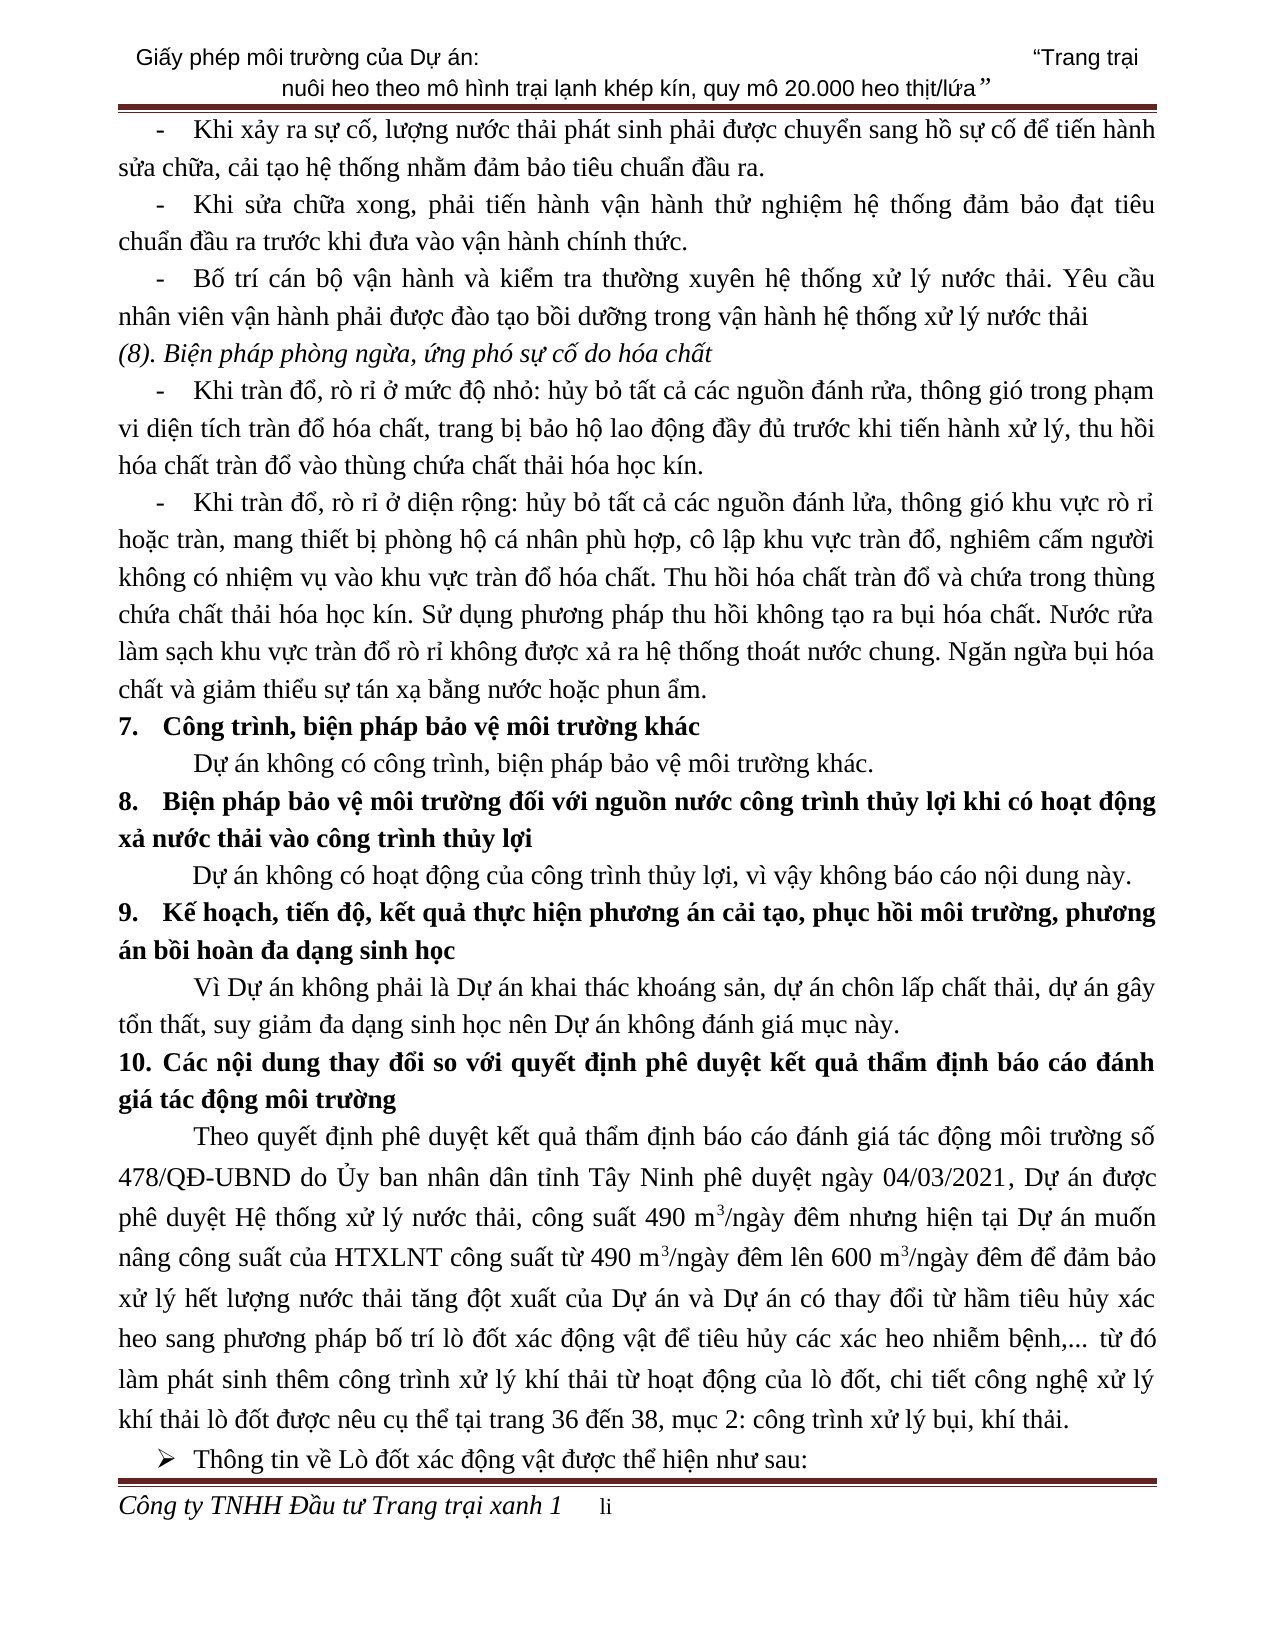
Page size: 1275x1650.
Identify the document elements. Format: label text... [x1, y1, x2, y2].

list Bố trí cán bộ vận hành và kiểm tra thường xuyên hệ thống xử lý nước thải. Yêu cầu nhân viên vận hành phải được đào tạo bồi dưỡng trong vận hành hệ thống xử lý nước thải [118, 262, 1156, 331]
text Theo quyết định phê duyệt kết quả thẩm định báo cáo đánh giá tác động môi trường số 478/QĐ-UBND do Ủy ban nhân dân tỉnh Tây Ninh phê duyệt ngày 04/03/2021, Dự án được phê duyệt Hệ thống xử lý nước thải, công suất 490 m3/ngày đêm nhưng hiện tại Dự án muốn nâng công suất của HTXLNT công suất từ 490 m3/ngày đêm lên 600 m3/ngày đêm để đảm bảo xử lý hết lượng nước thải tăng đột xuất của Dự án và Dự án có thay đổi từ hầm tiêu hủy xác heo sang phương pháp bố trí lò đốt xác động vật để tiêu hủy các xác heo nhiễm bệnh,... từ đó làm phát sinh thêm công trình xử lý khí thải từ hoạt động của lò đốt, chi tiết công nghệ xử lý khí thải lò đốt được nêu cụ thể tại trang 36 đến 38, mục 2: công trình xử lý bụi, khí thải. [118, 1120, 1157, 1363]
text (8). Biện pháp phòng ngừa, ứng phó sự cố do hóa chất [118, 337, 1156, 368]
subtitle Công trình, biện pháp bảo vệ môi trường khác [118, 710, 1157, 741]
list Khi sửa chữa xong, phải tiến hành vận hành thử nghiệm hệ thống đảm bảo đạt tiêu chuẩn đầu ra trước khi đưa vào vận hành chính thức. [118, 188, 1156, 256]
list Khi tràn đổ, rò rỉ ở mức độ nhỏ: hủy bỏ tất cả các nguồn đánh rửa, thông gió trong phạm vi diện tích tràn đổ hóa chất, trang bị bảo hộ lao động đầy đủ trước khi tiến hành xử lý, thu hồi hóa chất tràn đổ vào thùng chứa chất thải hóa học kín. [118, 374, 1156, 480]
text Vì Dự án không phải là Dự án khai thác khoáng sản, dự án chôn lấp chất thải, dự án gây tổn thất, suy giảm đa dạng sinh học nên Dự án không đánh giá mục này. [118, 971, 1157, 1039]
text Dự án không có hoạt động của công trình thủy lợi, vì vậy không báo cáo nội dung này. [118, 859, 1157, 890]
subtitle Các nội dung thay đổi so với quyết định phê duyệt kết quả thẩm định báo cáo đánh giá tác động môi trường [118, 1046, 1157, 1114]
list Khi tràn đổ, rò rỉ ở diện rộng: hủy bỏ tất cả các nguồn đánh lửa, thông gió khu vực rò rỉ hoặc tràn, mang thiết bị phòng hộ cá nhân phù hợp, cô lập khu vực tràn đổ, nghiêm cấm người không có nhiệm vụ vào khu vực tràn đổ hóa chất. Thu hồi hóa chất tràn đổ và chứa trong thùng chứa chất thải hóa học kín. Sử dụng phương pháp thu hồi không tạo ra bụi hóa chất. Nước rửa làm sạch khu vực tràn đổ rò rỉ không được xả ra hệ thống thoát nước chung. Ngăn ngừa bụi hóa chất và giảm thiểu sự tán xạ bằng nước hoặc phun ẩm. [118, 486, 1156, 704]
text Dự án không có công trình, biện pháp bảo vệ môi trường khác. [118, 747, 1149, 778]
subtitle Biện pháp bảo vệ môi trường đối với nguồn nước công trình thủy lợi khi có hoạt động xả nước thải vào công trình thủy lợi [118, 784, 1157, 853]
list Khi xảy ra sự cố, lượng nước thải phát sinh phải được chuyển sang hồ sự cố để tiến hành sửa chữa, cải tạo hệ thống nhằm đảm bảo tiêu chuẩn đầu ra. [118, 113, 1156, 182]
list Thông tin về Lò đốt xác động vật được thể hiện như sau: [118, 1443, 1157, 1475]
subtitle Kế hoạch, tiến độ, kết quả thực hiện phương án cải tạo, phục hồi môi trường, phương án bồi hoàn đa dạng sinh học [118, 896, 1157, 965]
